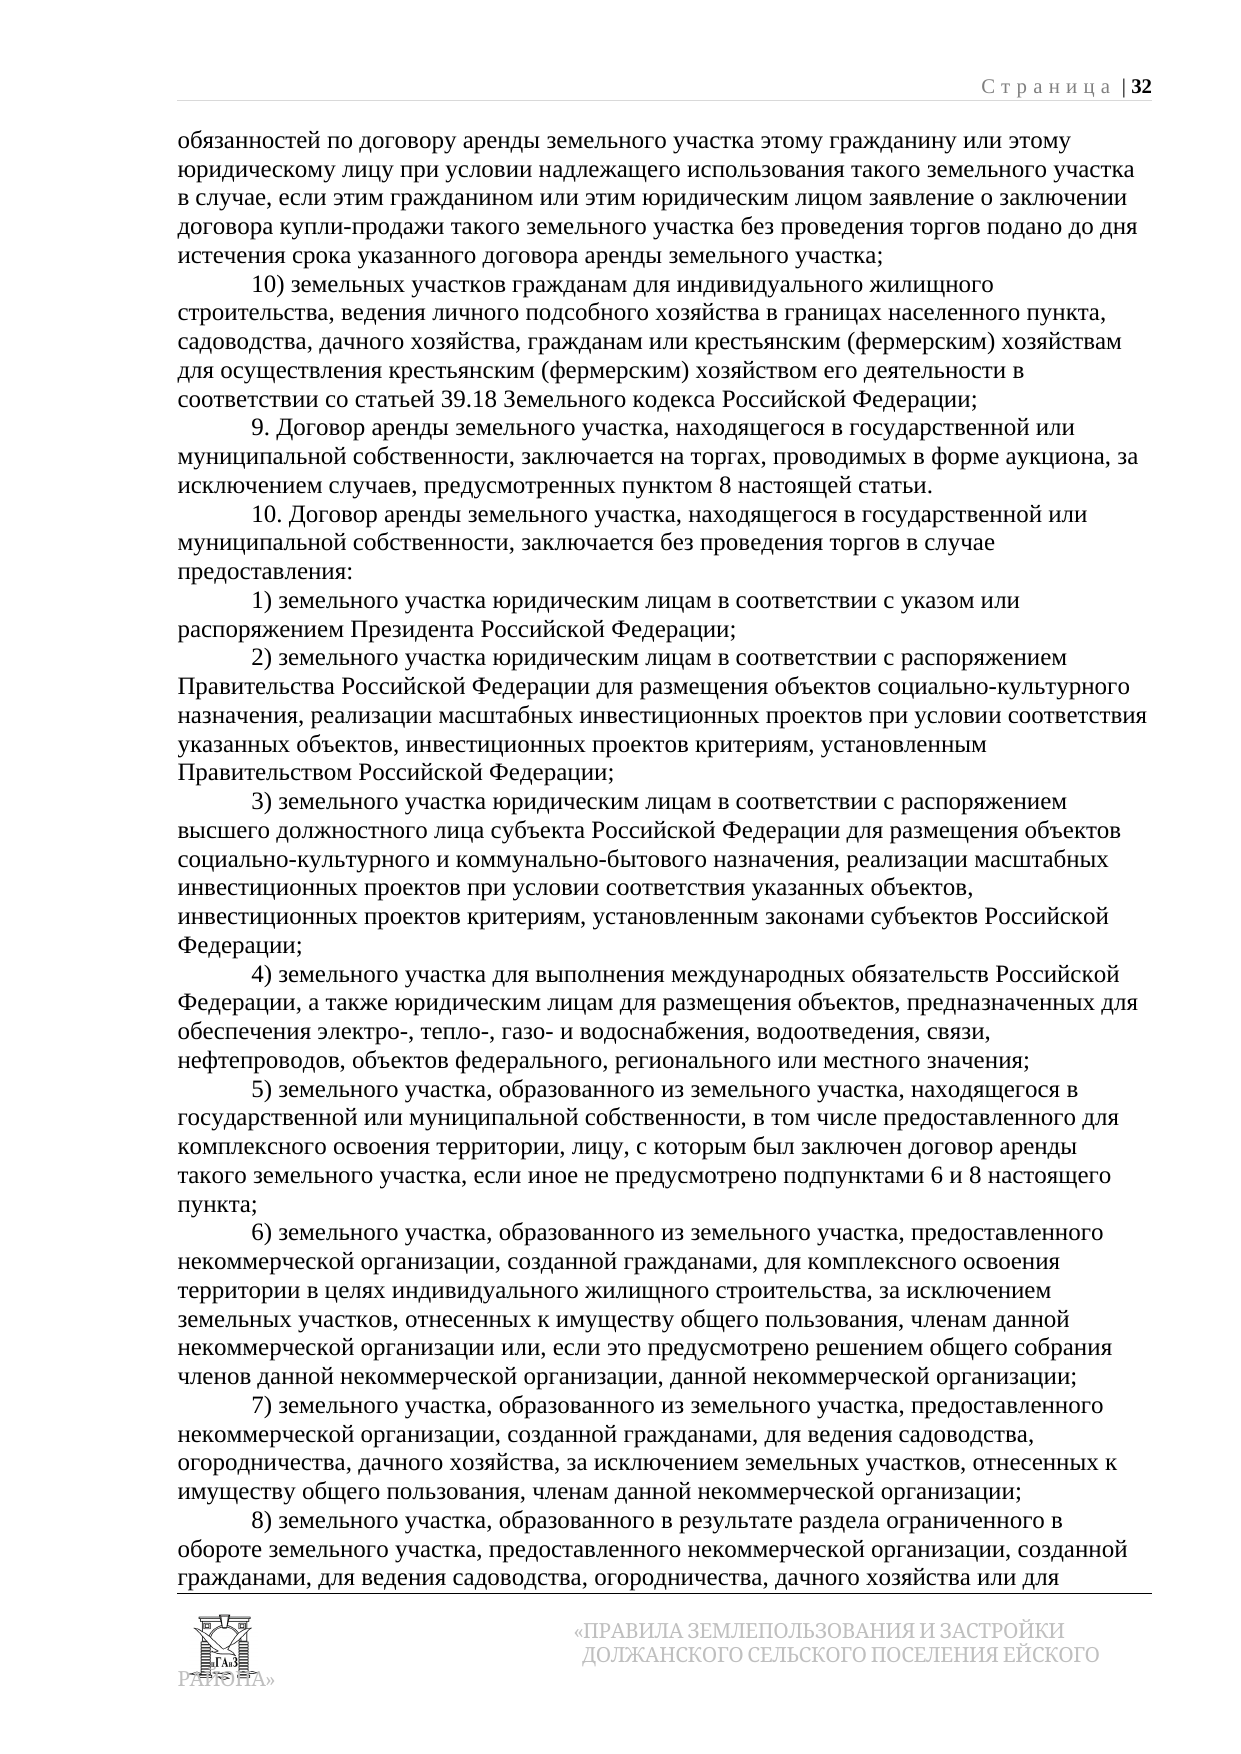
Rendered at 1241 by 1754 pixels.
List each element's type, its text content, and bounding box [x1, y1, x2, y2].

text 7) земельного участка, образованного из земельного участка, предоставленного некоммерческой организации, созданной гражданами, для ведения садоводства, огородничества, дачного хозяйства, за исключением земельных участков, отнесенных к имуществу общего пользования, членам данной некоммерческой организации; [177, 1390, 1152, 1505]
picture [189, 1613, 259, 1681]
text 1) земельного участка юридическим лицам в соответствии с указом или распоряжением Президента Российской Федерации; [177, 585, 1152, 642]
text 3) земельного участка юридическим лицам в соответствии с распоряжением высшего должностного лица субъекта Российской Федерации для размещения объектов социально-культурного и коммунально-бытового назначения, реализации масштабных инвестиционных проектов при условии соответствия указанных объектов, инвестиционных проектов критериям, установленным законами субъектов Российской Федерации; [177, 786, 1152, 959]
text 5) земельного участка, образованного из земельного участка, находящегося в государственной или муниципальной собственности, в том числе предоставленного для комплексного освоения территории, лицу, с которым был заключен договор аренды такого земельного участка, если иное не предусмотрено подпунктами 6 и 8 настоящего пункта; [177, 1074, 1152, 1217]
text 4) земельного участка для выполнения международных обязательств Российской Федерации, а также юридическим лицам для размещения объектов, предназначенных для обеспечения электро-, тепло-, газо- и водоснабжения, водоотведения, связи, нефтепроводов, объектов федерального, регионального или местного значения; [177, 959, 1152, 1074]
text 6) земельного участка, образованного из земельного участка, предоставленного некоммерческой организации, созданной гражданами, для комплексного освоения территории в целях индивидуального жилищного строительства, за исключением земельных участков, отнесенных к имуществу общего пользования, членам данной некоммерческой организации или, если это предусмотрено решением общего собрания членов данной некоммерческой организации, данной некоммерческой организации; [177, 1217, 1152, 1390]
text 10) земельных участков гражданам для индивидуального жилищного строительства, ведения личного подсобного хозяйства в границах населенного пункта, садоводства, дачного хозяйства, гражданам или крестьянским (фермерским) хозяйствам для осуществления крестьянским (фермерским) хозяйством его деятельности в соответствии со статьей 39.18 Земельного кодекса Российской Федерации; [177, 269, 1152, 412]
text 9. Договор аренды земельного участка, находящегося в государственной или муниципальной собственности, заключается на торгах, проводимых в форме аукциона, за исключением случаев, предусмотренных пунктом 8 настоящей статьи. [177, 412, 1152, 499]
text 10. Договор аренды земельного участка, находящегося в государственной или муниципальной собственности, заключается без проведения торгов в случае предоставления: [177, 499, 1152, 585]
picture [223, 1672, 232, 1681]
text 2) земельного участка юридическим лицам в соответствии с распоряжением Правительства Российской Федерации для размещения объектов социально-культурного назначения, реализации масштабных инвестиционных проектов при условии соответствия указанных объектов, инвестиционных проектов критериям, установленным Правительством Российской Федерации; [177, 642, 1152, 786]
